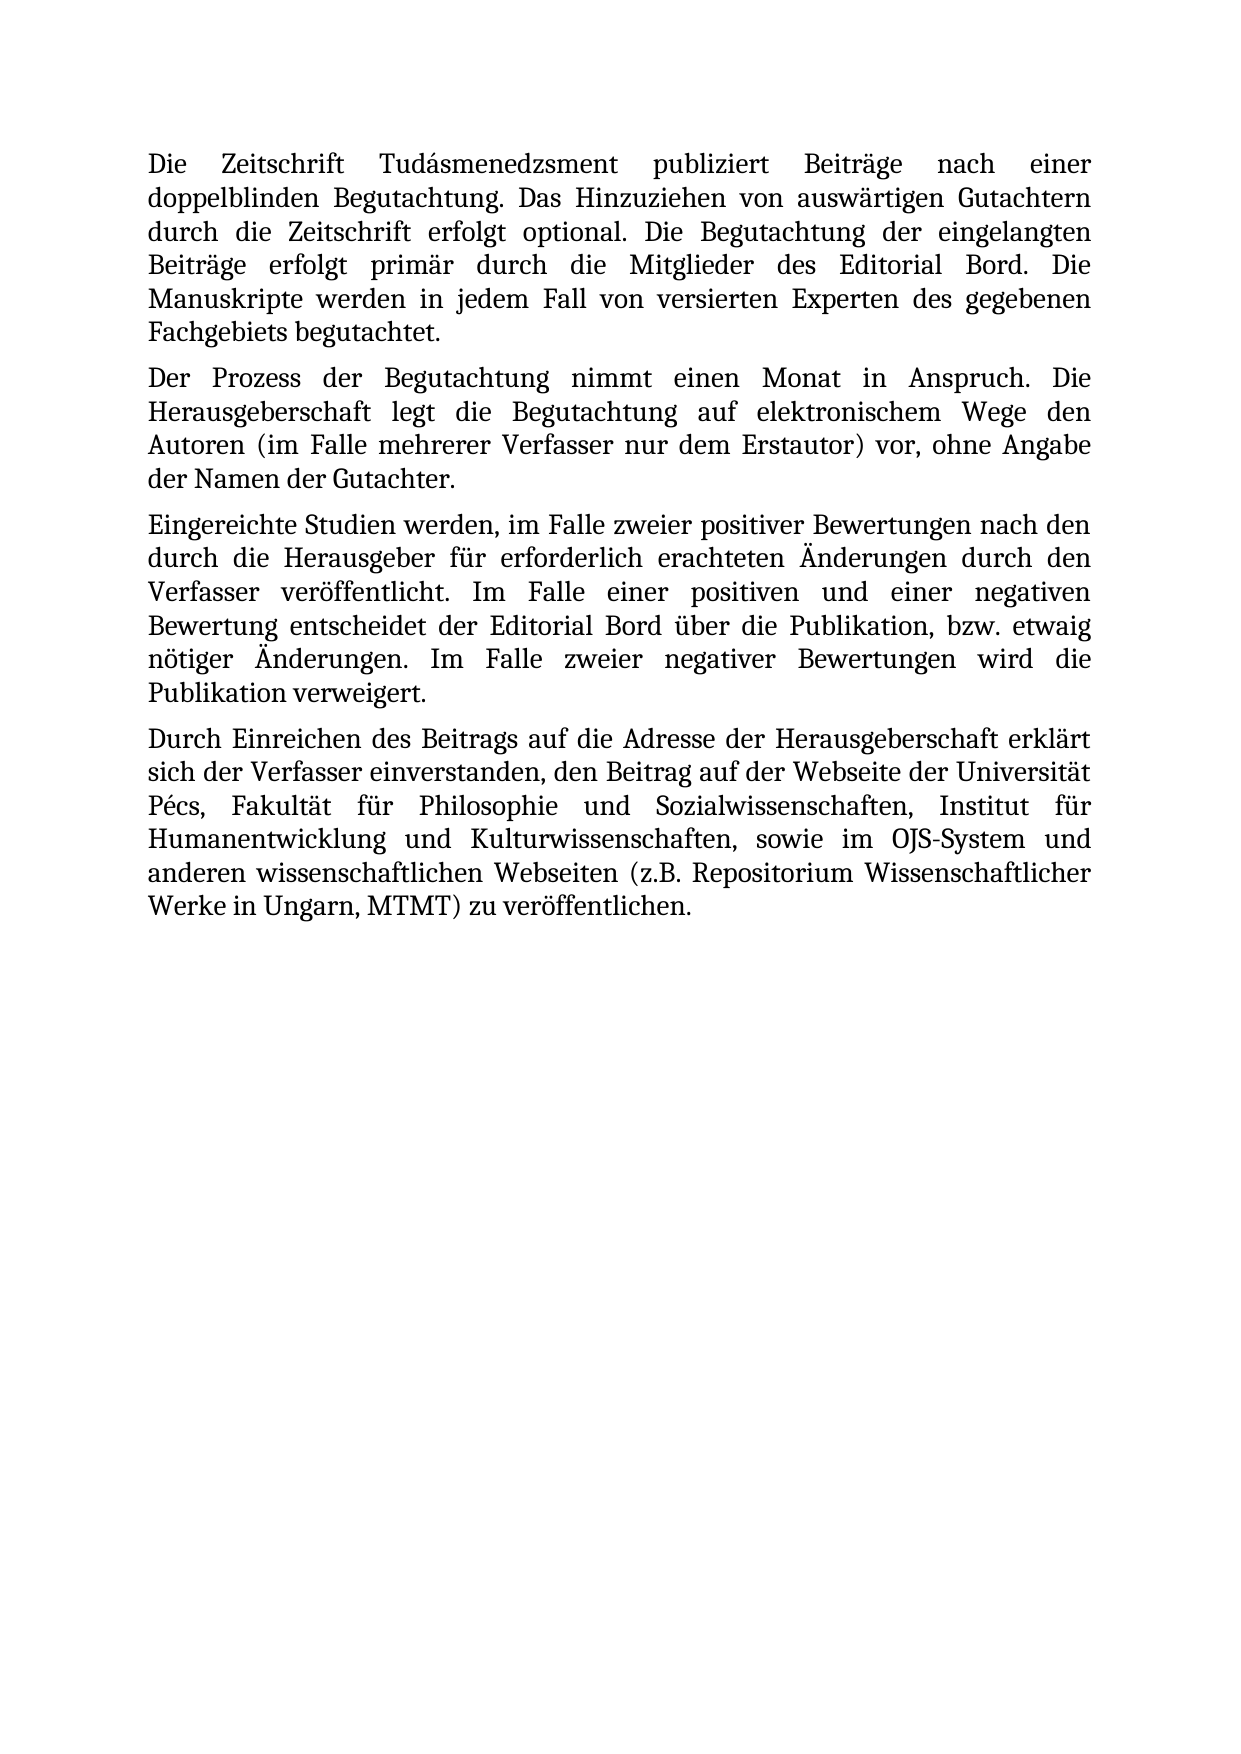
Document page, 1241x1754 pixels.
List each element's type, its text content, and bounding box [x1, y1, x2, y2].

text Der Prozess der Begutachtung nimmt einen Monat in Anspruch. Die Herausgeberschaft legt die Begutachtung auf elektronischem Wege den Autoren (im Falle mehrerer Verfasser nur dem Erstautor) vor, ohne Angabe der Namen der Gutachter. [148, 361, 1093, 496]
text Durch Einreichen des Beitrags auf die Adresse der Herausgeberschaft erklärt sich der Verfasser einverstanden, den Beitrag auf der Webseite der Universität Pécs, Fakultät für Philosophie und Sozialwissenschaften, Institut für Humanentwicklung und Kulturwissenschaften, sowie im OJS-System und anderen wissenschaftlichen Webseiten (z.B. Repositorium Wissenschaftlicher Werke in Ungarn, MTMT) zu veröffentlichen. [148, 722, 1093, 923]
text Die Zeitschrift Tudásmenedzsment publiziert Beiträge nach einer doppelblinden Begutachtung. Das Hinzuziehen von auswärtigen Gutachtern durch die Zeitschrift erfolgt optional. Die Begutachtung der eingelangten Beiträge erfolgt primär durch die Mitglieder des Editorial Bord. Die Manuskripte werden in jedem Fall von versierten Experten des gegebenen Fachgebiets begutachtet. [148, 148, 1093, 349]
text Eingereichte Studien werden, im Falle zweier positiver Bewertungen nach den durch die Herausgeber für erforderlich erachteten Änderungen durch den Verfasser veröffentlicht. Im Falle einer positiven und einer negativen Bewertung entscheidet der Editorial Bord über die Publikation, bzw. etwaig nötiger Änderungen. Im Falle zweier negativer Bewertungen wird die Publikation verweigert. [148, 508, 1093, 709]
